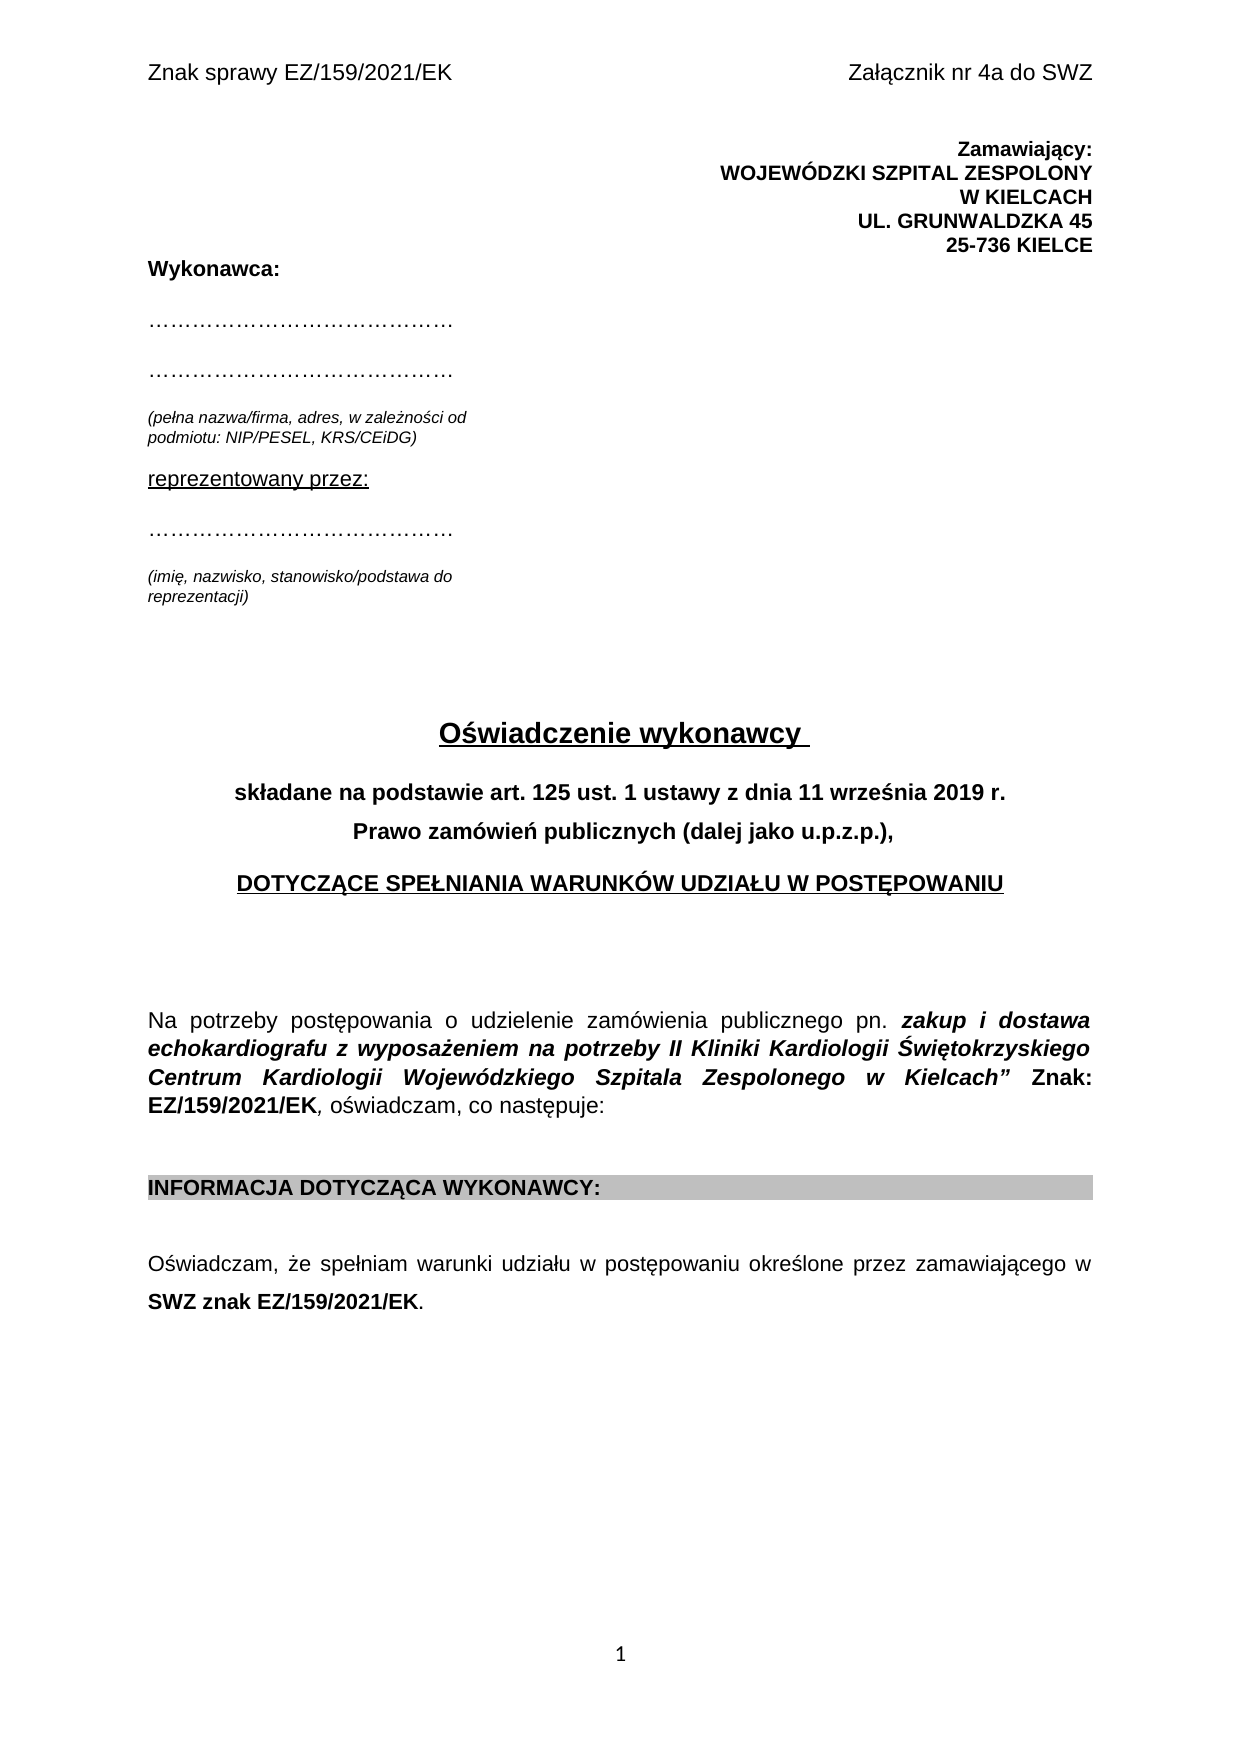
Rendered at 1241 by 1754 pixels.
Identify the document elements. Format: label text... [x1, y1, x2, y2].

text W KIELCACH [148, 184, 1093, 208]
text (imię, nazwisko, stanowisko/podstawa do reprezentacji) [148, 566, 472, 606]
text UL. GRUNWALDZKA 45 [768, 208, 1093, 232]
text reprezentowany przez: [148, 466, 1093, 491]
text Oświadczenie wykonawcy [148, 716, 1093, 749]
text …………………………………… [148, 516, 472, 541]
text Na potrzeby postępowania o udzielenie zamówienia publicznego pn. zakup i dostawa echokardiografu z wyposażeniem na potrzeby II Kliniki Kardiologii Świętokrzyskiego Centrum Kardiologii Wojewódzkiego Szpitala Zespolonego w Kielcach” Znak: EZ/159/2021/EK, oświadczam, co następuje: [148, 1007, 1093, 1118]
text Wykonawca: [148, 256, 1093, 282]
text Zamawiający: [694, 137, 1093, 161]
text Oświadczam, że spełniam warunki udziału w postępowaniu określone przez zamawiającego w SWZ znak EZ/159/2021/EK. [148, 1251, 1093, 1314]
text składane na podstawie art. 125 ust. 1 ustawy z dnia 11 września 2019 r. [148, 779, 1093, 805]
text WOJEWÓDZKI SZPITAL ZESPOLONY [148, 161, 1093, 184]
text ………………………………………………………………………… [148, 307, 472, 382]
text Prawo zamówień publicznych (dalej jako u.p.z.p.), [148, 818, 1093, 844]
text (pełna nazwa/firma, adres, w zależności od podmiotu: NIP/PESEL, KRS/CEiDG) [148, 408, 472, 447]
text INFORMACJA DOTYCZĄCA WYKONAWCY: [148, 1175, 1093, 1200]
text DOTYCZĄCE SPEŁNIANIA WARUNKÓW UDZIAŁU W POSTĘPOWANIU [148, 870, 1093, 938]
text 25-736 KIELCE [768, 232, 1093, 256]
